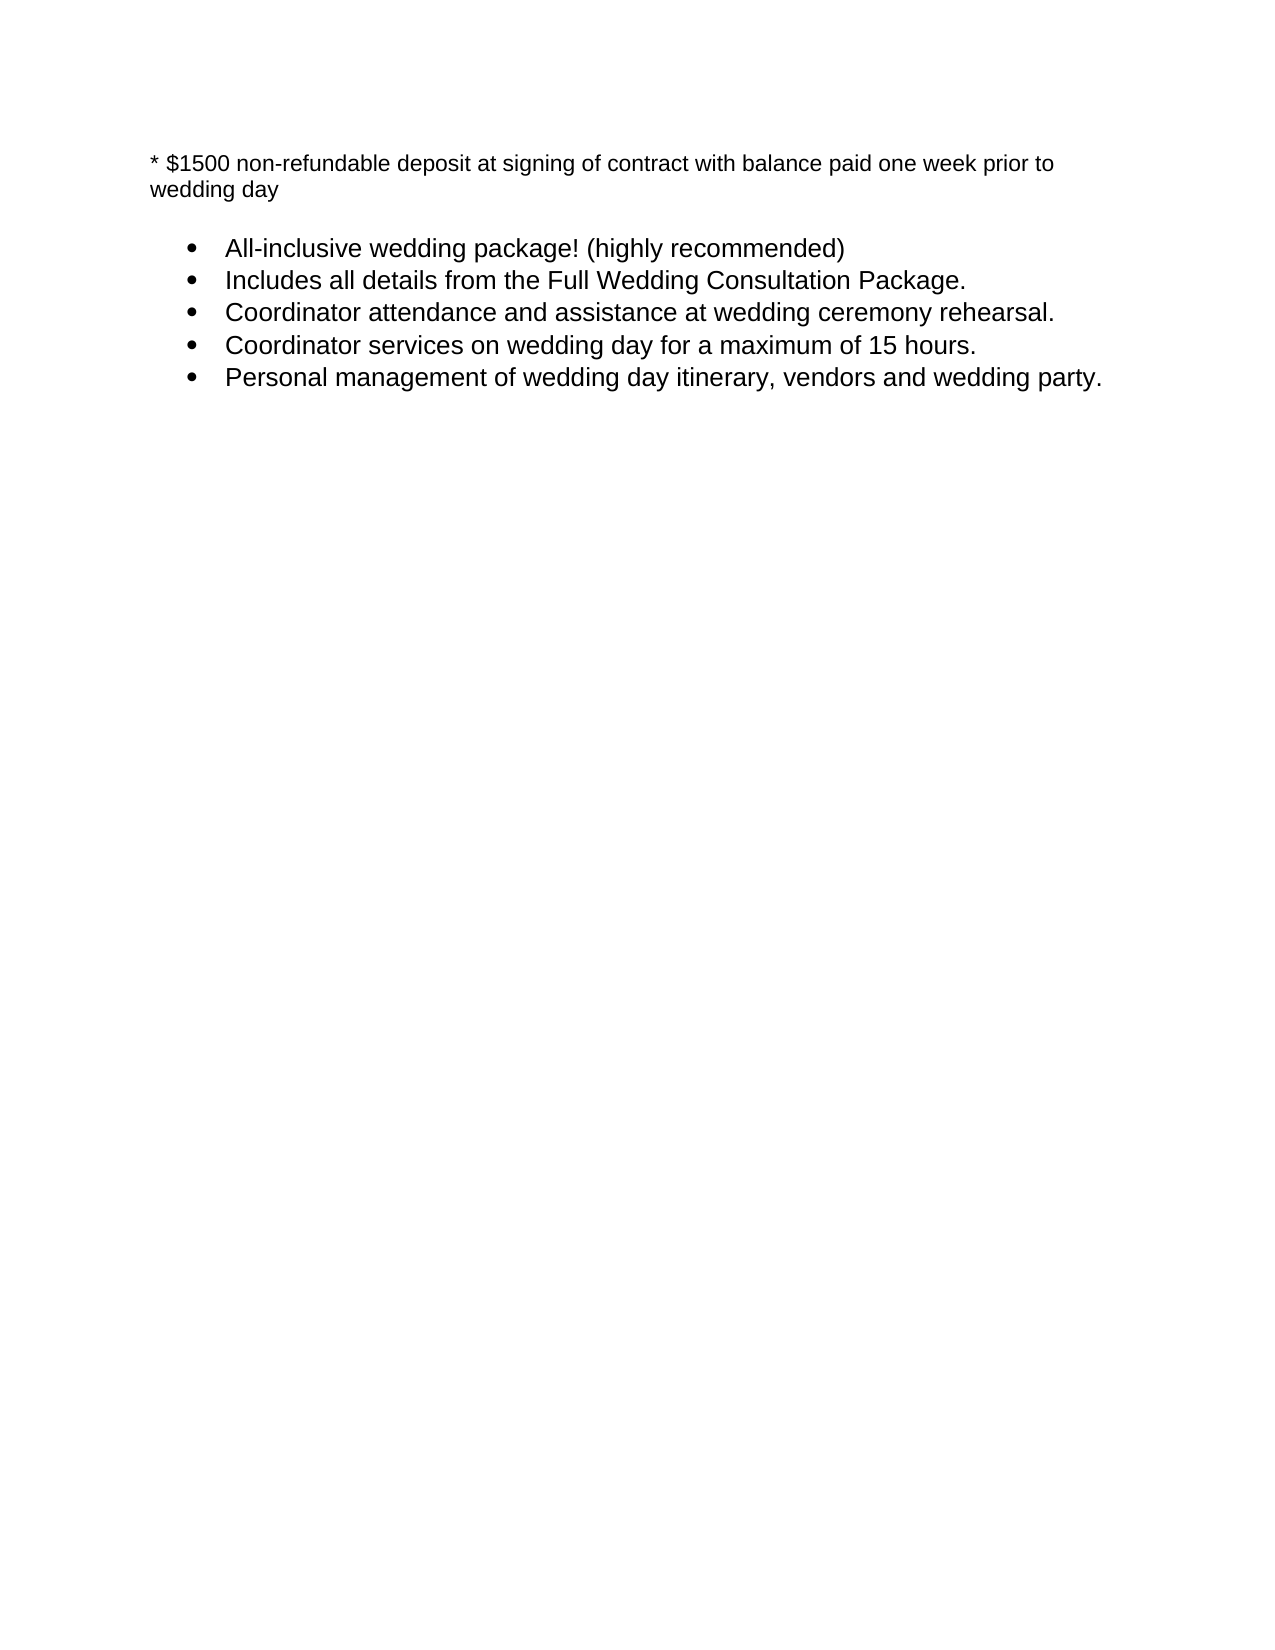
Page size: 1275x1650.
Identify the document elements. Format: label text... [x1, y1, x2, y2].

text * $1500 non-refundable deposit at signing of contract with balance paid one week prior to wedding day [150, 150, 1125, 203]
list Personal management of wedding day itinerary, vendors and wedding party. [187, 362, 1125, 392]
list Includes all details from the Full Wedding Consultation Package. [187, 265, 1125, 295]
list Coordinator services on wedding day for a maximum of 15 hours. [187, 330, 1125, 360]
list Coordinator attendance and assistance at wedding ceremony rehearsal. [187, 297, 1125, 327]
list All-inclusive wedding package! (highly recommended) [187, 233, 1125, 263]
